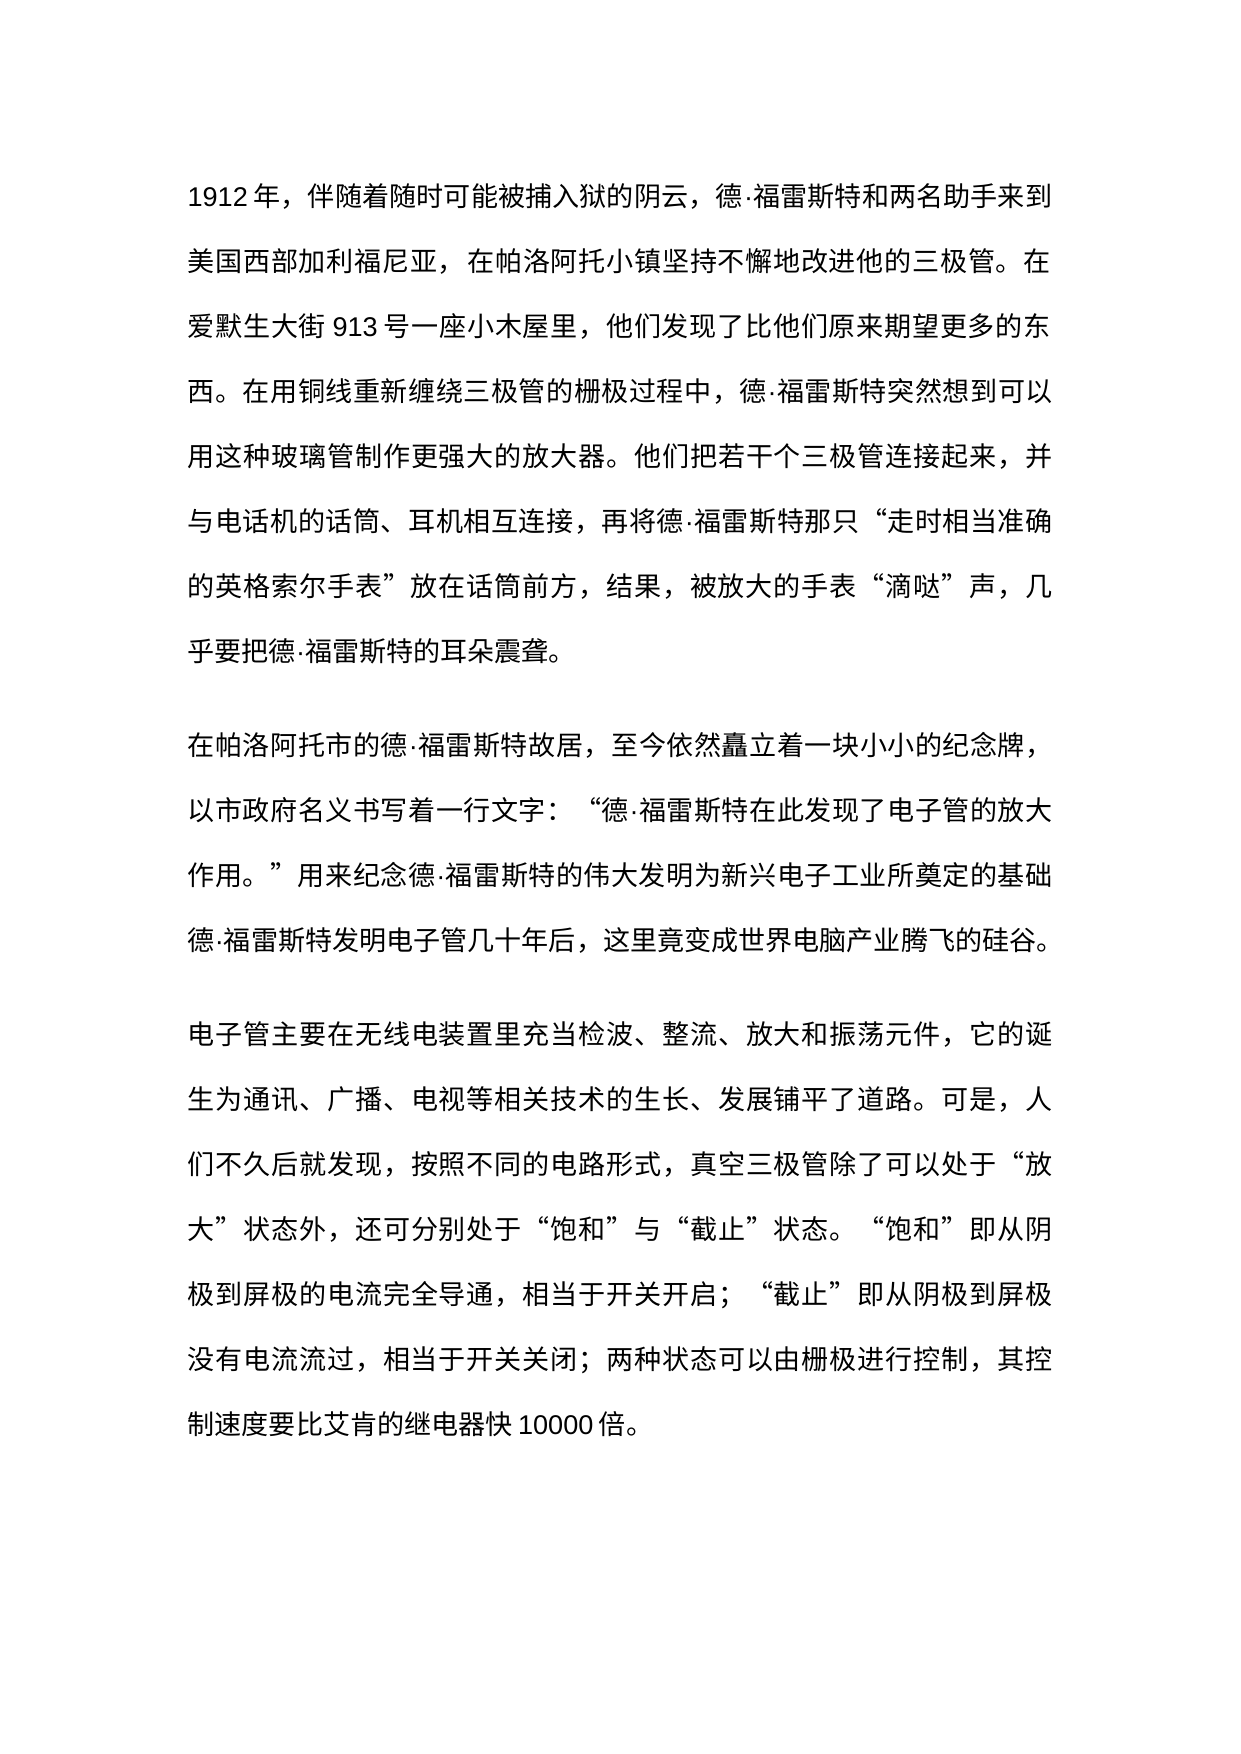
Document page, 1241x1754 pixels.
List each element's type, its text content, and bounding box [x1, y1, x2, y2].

text 电子管主要在无线电装置里充当检波、整流、放大和振荡元件，它的诞生为通讯、广播、电视等相关技术的生长、发展铺平了道路。可是，人们不久后就发现，按照不同的电路形式，真空三极管除了可以处于“放大”状态外，还可分别处于“饱和”与“截止”状态。“饱和”即从阴极到屏极的电流完全导通，相当于开关开启；“截止”即从阴极到屏极没有电流流过，相当于开关关闭；两种状态可以由栅极进行控制，其控制速度要比艾肯的继电器快10000倍。 [187, 1000, 1053, 1455]
text 1912年，伴随着随时可能被捕入狱的阴云，德·福雷斯特和两名助手来到美国西部加利福尼亚，在帕洛阿托小镇坚持不懈地改进他的三极管。在爱默生大街913号一座小木屋里，他们发现了比他们原来期望更多的东西。在用铜线重新缠绕三极管的栅极过程中，德·福雷斯特突然想到可以用这种玻璃管制作更强大的放大器。他们把若干个三极管连接起来，并与电话机的话筒、耳机相互连接，再将德·福雷斯特那只“走时相当准确的英格索尔手表”放在话筒前方，结果，被放大的手表“滴哒”声，几乎要把德·福雷斯特的耳朵震聋。 [187, 162, 1053, 682]
text 在帕洛阿托市的德·福雷斯特故居，至今依然矗立着一块小小的纪念牌，以市政府名义书写着一行文字：“德·福雷斯特在此发现了电子管的放大作用。”用来纪念德·福雷斯特的伟大发明为新兴电子工业所奠定的基础。德·福雷斯特发明电子管几十年后，这里竟变成世界电脑产业腾飞的硅谷。 [187, 711, 1053, 971]
